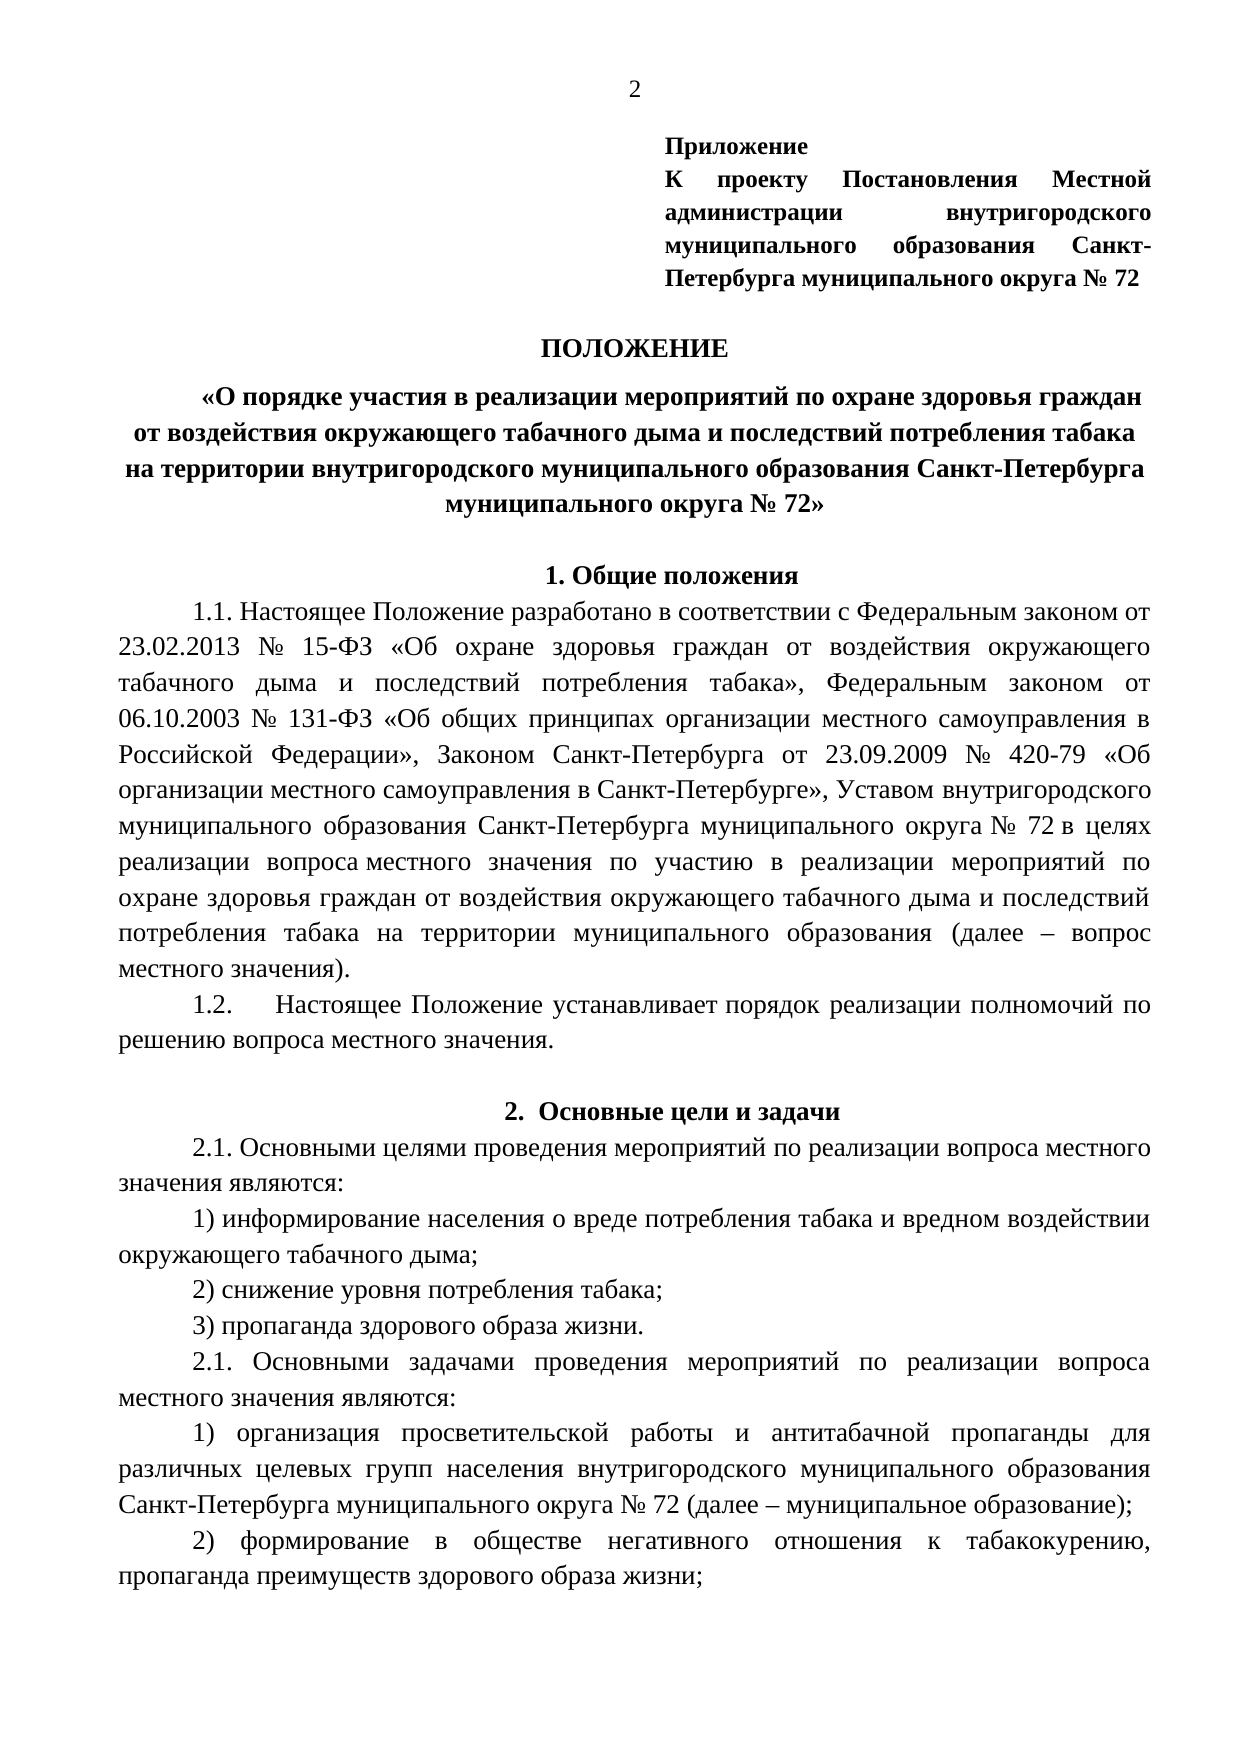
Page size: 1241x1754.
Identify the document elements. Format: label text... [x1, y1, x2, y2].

list Настоящее Положение устанавливает порядок реализации полномочий по решению вопроса местного значения. [118, 988, 1152, 1055]
text 1) информирование населения о вреде потребления табака и вредном воздействии окружающего табачного дыма; [118, 1202, 1152, 1269]
list 1.1. Настоящее Положение разработано в соответствии с Федеральным законом от 23.02.2013 № 15-ФЗ «Об охране здоровья граждан от воздействия окружающего табачного дыма и последствий потребления табака», Федеральным законом от 06.10.2003 № 131-ФЗ «Об общих принципах организации местного самоуправления в Российской Федерации», Законом Санкт-Петербурга от 23.09.2009 № 420-79 «Об организации местного самоуправления в Санкт-Петербурге», Уставом внутригородского муниципального образования Санкт-Петербурга муниципального округа № 72 в целях реализации вопроса местного значения по участию в реализации мероприятий по охране здоровья граждан от воздействия окружающего табачного дыма и последствий потребления табака на территории муниципального образования (далее – вопрос местного значения). [118, 595, 1152, 983]
text К проекту Постановления Местной администрации внутригородского муниципального образования Санкт-Петербурга муниципального округа № 72 [664, 164, 1152, 292]
text 3) пропаганда здорового образа жизни. [118, 1309, 1152, 1341]
text ПОЛОЖЕНИЕ [118, 332, 1152, 363]
text 2) снижение уровня потребления табака; [118, 1274, 1152, 1305]
text 2.1. Основными целями проведения мероприятий по реализации вопроса местного значения являются: [118, 1131, 1152, 1198]
text «О порядке участия в реализации мероприятий по охране здоровья граждан от воздействия окружающего табачного дыма и последствий потребления табака на территории внутригородского муниципального образования Санкт-Петербурга муниципального округа № 72» [118, 380, 1152, 519]
text Приложение [664, 131, 1152, 160]
text 1. Общие положения [118, 559, 1152, 590]
text 2.1. Основными задачами проведения мероприятий по реализации вопроса местного значения являются: [118, 1345, 1152, 1412]
text 2. Основные цели и задачи [193, 1095, 1152, 1126]
text 1) организация просветительской работы и антитабачной пропаганды для различных целевых групп населения внутригородского муниципального образования Санкт-Петербурга муниципального округа № 72 (далее – муниципальное образование); [118, 1417, 1152, 1519]
text 2) формирование в обществе негативного отношения к табакокурению, пропаганда преимуществ здорового образа жизни; [118, 1524, 1152, 1591]
